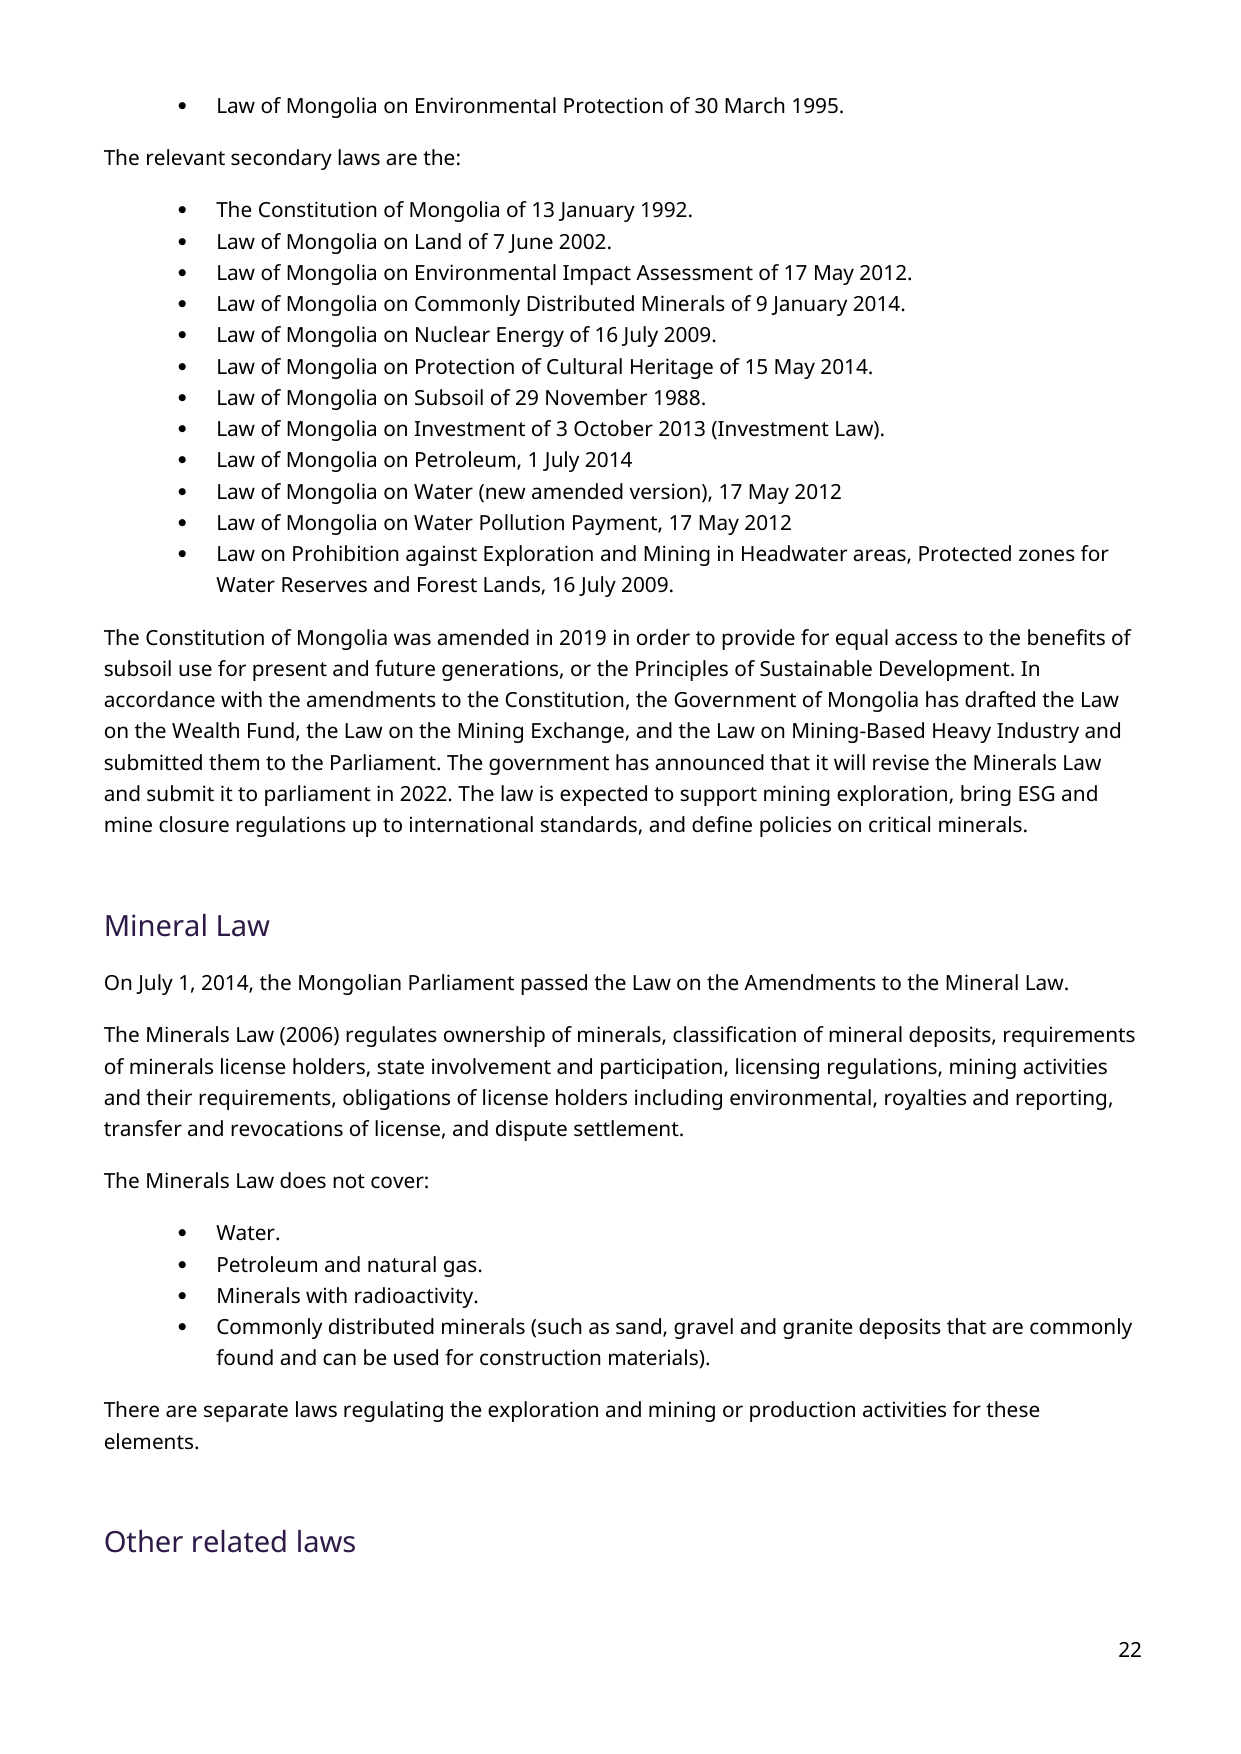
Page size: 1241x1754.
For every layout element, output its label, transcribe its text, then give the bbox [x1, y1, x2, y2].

list Petroleum and natural gas. [178, 1247, 1142, 1278]
text The Constitution of Mongolia was amended in 2019 in order to provide for equal access to the benefits of subsoil use for present and future generations, or the Principles of Sustainable Development. In accordance with the amendments to the Constitution, the Government of Mongolia has drafted the Law on the Wealth Fund, the Law on the Mining Exchange, and the Law on Mining-Based Heavy Industry and submitted them to the Parliament. The government has announced that it will revise the Minerals Law and submit it to parliament in 2022. The law is expected to support mining exploration, bring ESG and mine closure regulations up to international standards, and define policies on critical minerals. [103, 620, 1142, 839]
list Law of Mongolia on Subsoil of 29 November 1988. [178, 380, 1142, 412]
list Law of Mongolia on Environmental Impact Assessment of 17 May 2012. [178, 255, 1142, 287]
text On July 1, 2014, the Mongolian Parliament passed the Law on the Amendments to the Mineral Law. [103, 966, 1142, 997]
list Minerals with radioactivity. [178, 1278, 1142, 1309]
list Law of Mongolia on Water (new amended version), 17 May 2012 [178, 474, 1142, 505]
subtitle Mineral Law [103, 901, 1142, 945]
list Law of Mongolia on Environmental Protection of 30 March 1995. [178, 89, 1142, 120]
list Law on Prohibition against Exploration and Mining in Headwater areas, Protected zones for Water Reserves and Forest Lands, 16 July 2009. [178, 537, 1142, 599]
list Law of Mongolia on Petroleum, 1 July 2014 [178, 443, 1142, 474]
list The Constitution of Mongolia of 13 January 1992. [178, 193, 1142, 224]
list Law of Mongolia on Water Pollution Payment, 17 May 2012 [178, 505, 1142, 537]
text The Minerals Law does not cover: [103, 1164, 1142, 1195]
list Law of Mongolia on Commonly Distributed Minerals of 9 January 2014. [178, 287, 1142, 318]
list Law of Mongolia on Nuclear Energy of 16 July 2009. [178, 318, 1142, 349]
list Law of Mongolia on Land of 7 June 2002. [178, 224, 1142, 255]
text There are separate laws regulating the exploration and mining or production activities for these elements. [103, 1393, 1142, 1455]
list Water. [178, 1216, 1142, 1247]
subtitle Other related laws [103, 1518, 1142, 1562]
list Law of Mongolia on Investment of 3 October 2013 (Investment Law). [178, 412, 1142, 443]
list Law of Mongolia on Protection of Cultural Heritage of 15 May 2014. [178, 349, 1142, 380]
text The Minerals Law (2006) regulates ownership of minerals, classification of mineral deposits, requirements of minerals license holders, state involvement and participation, licensing regulations, mining activities and their requirements, obligations of license holders including environmental, royalties and reporting, transfer and revocations of license, and dispute settlement. [103, 1018, 1142, 1143]
list Commonly distributed minerals (such as sand, gravel and granite deposits that are commonly found and can be used for construction materials). [178, 1309, 1142, 1372]
text The relevant secondary laws are the: [103, 141, 1142, 172]
